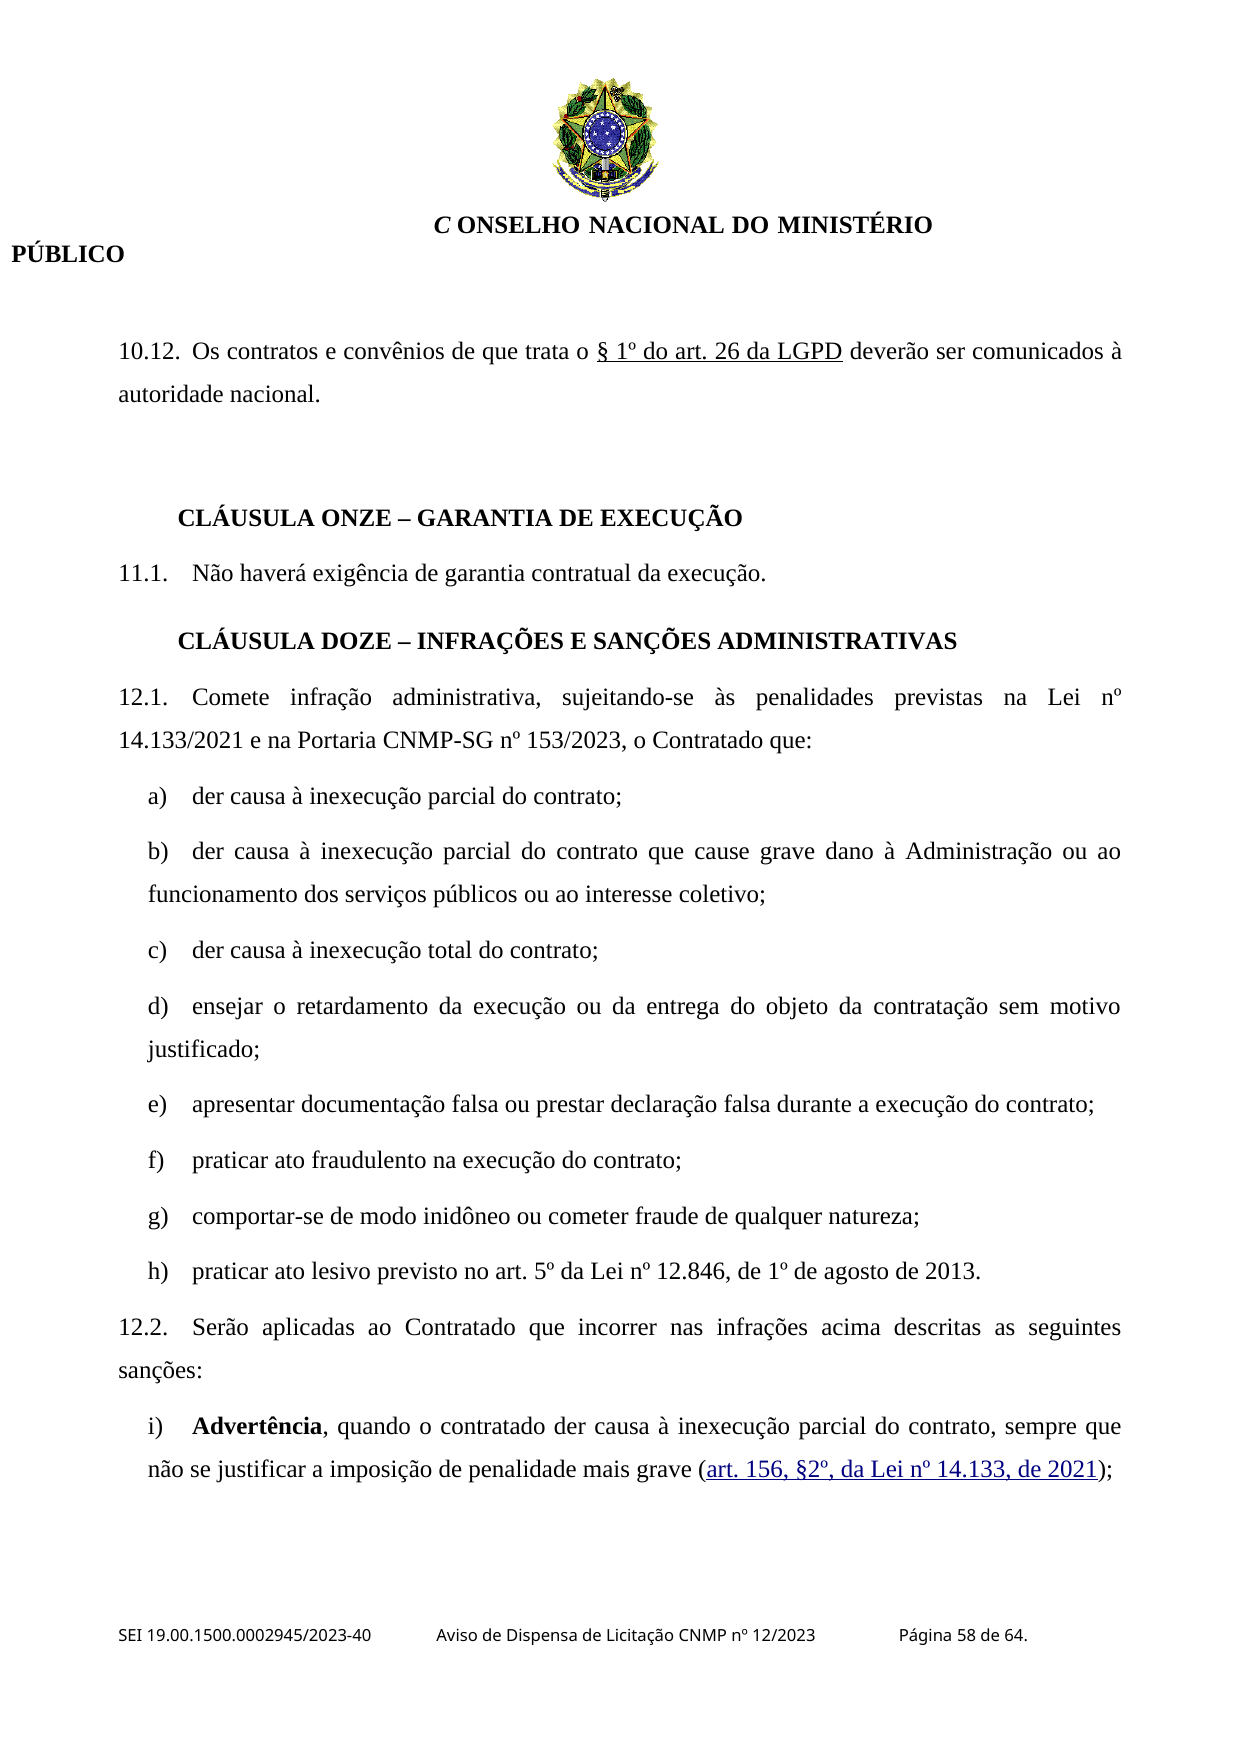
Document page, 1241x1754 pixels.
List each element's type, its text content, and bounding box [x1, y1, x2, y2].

list praticar ato fraudulento na execução do contrato; [148, 1145, 1122, 1174]
list der causa à inexecução total do contrato; [148, 935, 1122, 964]
list der causa à inexecução parcial do contrato; [148, 781, 1122, 809]
text Os contratos e convênios de que trata o § 1º do art. 26 da LGPD deverão ser comunicados à autoridade nacional. [118, 336, 1122, 408]
list apresentar documentação falsa ou prestar declaração falsa durante a execução do contrato; [148, 1089, 1122, 1118]
text Comete infração administrativa, sujeitando-se às penalidades previstas na Lei nº 14.133/2021 e na Portaria CNMP-SG nº 153/2023, o Contratado que: [118, 682, 1122, 754]
text Não haverá exigência de garantia contratual da execução. [118, 558, 1122, 587]
list comportar-se de modo inidôneo ou cometer fraude de qualquer natureza; [148, 1201, 1122, 1229]
text Serão aplicadas ao Contratado que incorrer nas infrações acima descritas as seguintes sanções: [118, 1312, 1122, 1384]
picture [547, 73, 662, 205]
list der causa à inexecução parcial do contrato que cause grave dano à Administração ou ao funcionamento dos serviços públicos ou ao interesse coletivo; [148, 836, 1122, 908]
list ensejar o retardamento da execução ou da entrega do objeto da contratação sem motivo justificado; [148, 991, 1122, 1063]
list Advertência, quando o contratado der causa à inexecução parcial do contrato, sempre que não se justificar a imposição de penalidade mais grave (art. 156, §2º, da Lei nº 14.133, de 2021); [148, 1411, 1122, 1483]
list praticar ato lesivo previsto no art. 5º da Lei nº 12.846, de 1º de agosto de 2013. [148, 1256, 1122, 1285]
text CLÁUSULA DOZE – INFRAÇÕES E SANÇÕES ADMINISTRATIVAS [118, 626, 1122, 655]
text CLÁUSULA ONZE – GARANTIA DE EXECUÇÃO [118, 503, 1122, 531]
